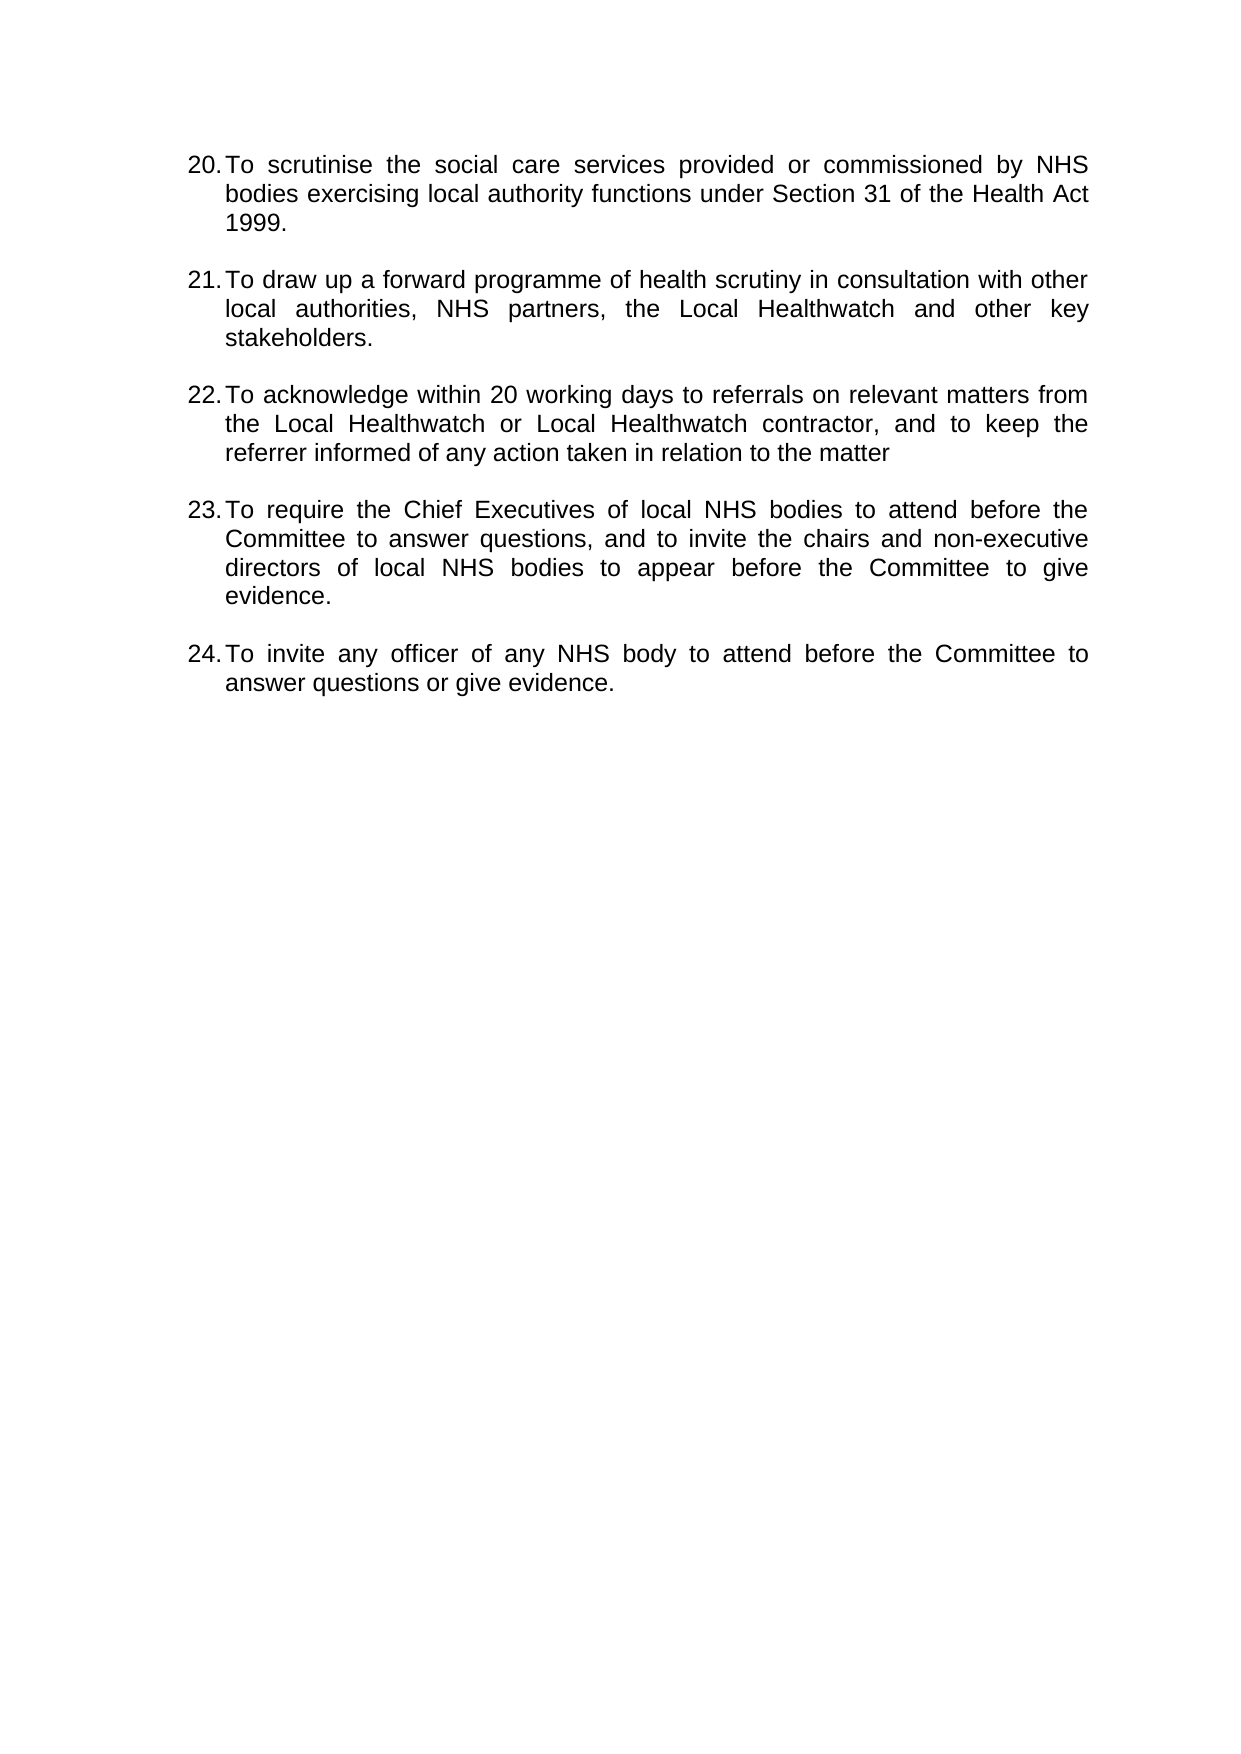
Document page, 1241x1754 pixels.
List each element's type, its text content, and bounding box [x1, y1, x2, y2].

list To scrutinise the social care services provided or commissioned by NHS bodies exercising local authority functions under Section 31 of the Health Act 1999. [187, 150, 1090, 236]
list To invite any officer of any NHS body to attend before the Committee to answer questions or give evidence. [187, 639, 1090, 696]
list To acknowledge within 20 working days to referrals on relevant matters from the Local Healthwatch or Local Healthwatch contractor, and to keep the referrer informed of any action taken in relation to the matter [187, 380, 1090, 466]
list To require the Chief Executives of local NHS bodies to attend before the Committee to answer questions, and to invite the chairs and non-executive directors of local NHS bodies to appear before the Committee to give evidence. [187, 495, 1090, 610]
list To draw up a forward programme of health scrutiny in consultation with other local authorities, NHS partners, the Local Healthwatch and other key stakeholders. [187, 265, 1090, 351]
